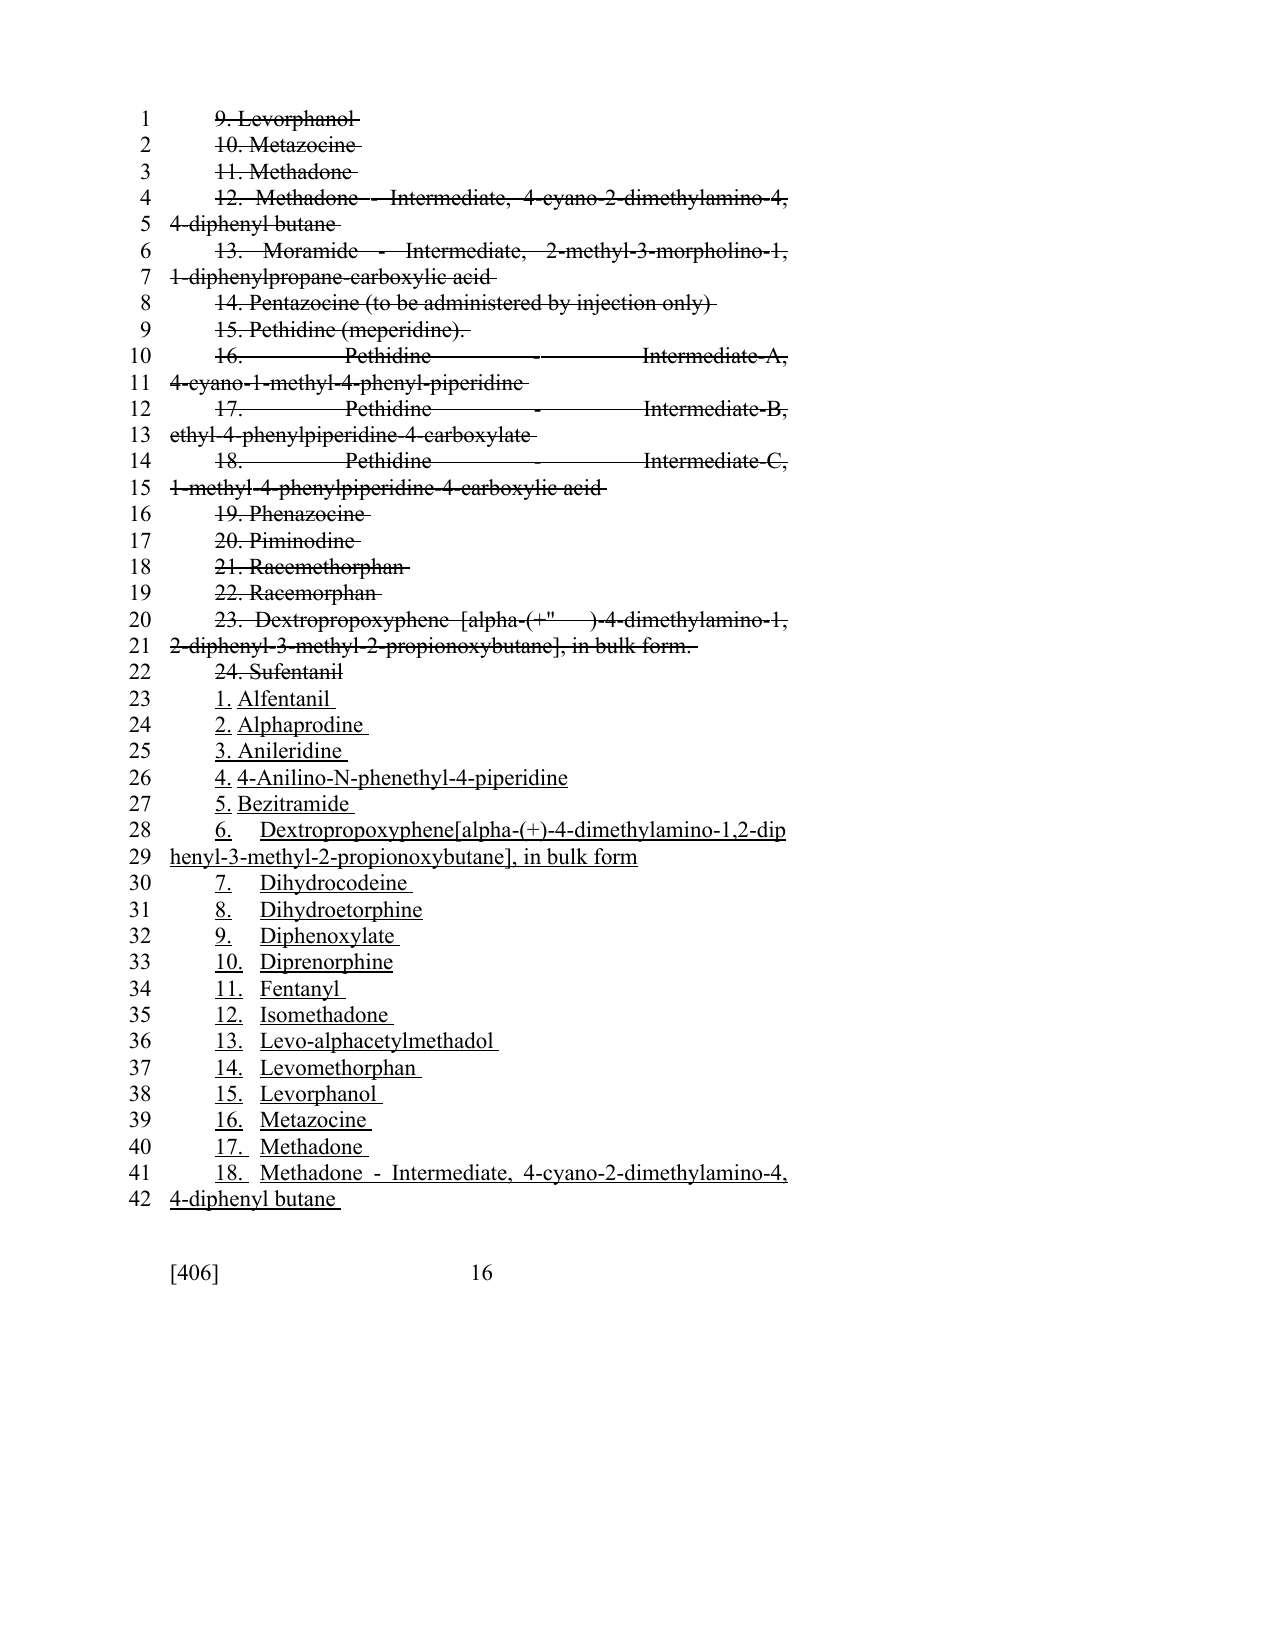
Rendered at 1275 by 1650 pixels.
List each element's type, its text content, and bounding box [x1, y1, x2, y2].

text 6. Dextropropoxyphene[alpha-(+)-4-dimethylamino-1,2-diphenyl-3-methyl-2-propionoxybutane], in bulk form [169, 817, 787, 869]
text 11. Fentanyl [169, 975, 787, 1001]
text 11. Methadone [169, 158, 787, 184]
text 5. Bezitramide [169, 790, 787, 817]
text 23. Dextropropoxyphene [alpha-(+" )-4-dimethylamino-1, 2-diphenyl-3-methyl-2-propionoxybutane], in bulk form. [169, 606, 787, 658]
text 8. Dihydroetorphine [169, 896, 787, 922]
text 12. Isomethadone [169, 1001, 787, 1027]
text 17. Pethidine - Intermediate-B, ethyl-4-phenylpiperidine-4-carboxylate [169, 395, 787, 448]
text 14. Levomethorphan [169, 1054, 787, 1080]
text 18. Methadone - Intermediate, 4-cyano-2-dimethylamino-4, 4-diphenyl butane [169, 1159, 787, 1212]
text 13. Moramide - Intermediate, 2-methyl-3-morpholino-1, 1-diphenylpropane-carboxylic acid [169, 237, 787, 289]
text 7. Dihydrocodeine [169, 869, 787, 896]
text 13. Levo-alphacetylmethadol [169, 1027, 787, 1054]
text 10. Diprenorphine [169, 948, 787, 975]
text 24. Sufentanil [169, 658, 787, 685]
text 19. Phenazocine [169, 500, 787, 527]
text 2. Alphaprodine [169, 711, 787, 737]
text 21. Racemethorphan [169, 553, 787, 579]
text 15. Pethidine (meperidine). [169, 316, 787, 342]
text 4. 4-Anilino-N-phenethyl-4-piperidine [169, 764, 787, 790]
text 15. Levorphanol [169, 1080, 787, 1106]
text 22. Racemorphan [169, 579, 787, 606]
text 20. Piminodine [169, 527, 787, 553]
text 16. Metazocine [169, 1106, 787, 1133]
text 3. Anileridine [169, 737, 787, 764]
text 18. Pethidine - Intermediate-C, 1-methyl-4-phenylpiperidine-4-carboxylic acid [169, 448, 787, 500]
text 14. Pentazocine (to be administered by injection only) [169, 289, 787, 316]
text 17. Methadone [169, 1133, 787, 1159]
text 10. Metazocine [169, 131, 787, 158]
text 9. Levorphanol [169, 105, 787, 131]
text 1. Alfentanil [169, 685, 787, 711]
text 16. Pethidine - Intermediate-A, 4-cyano-1-methyl-4-phenyl-piperidine [169, 342, 787, 395]
text 12. Methadone - Intermediate, 4-cyano-2-dimethylamino-4, 4-diphenyl butane [169, 184, 787, 237]
text 9. Diphenoxylate [169, 922, 787, 948]
